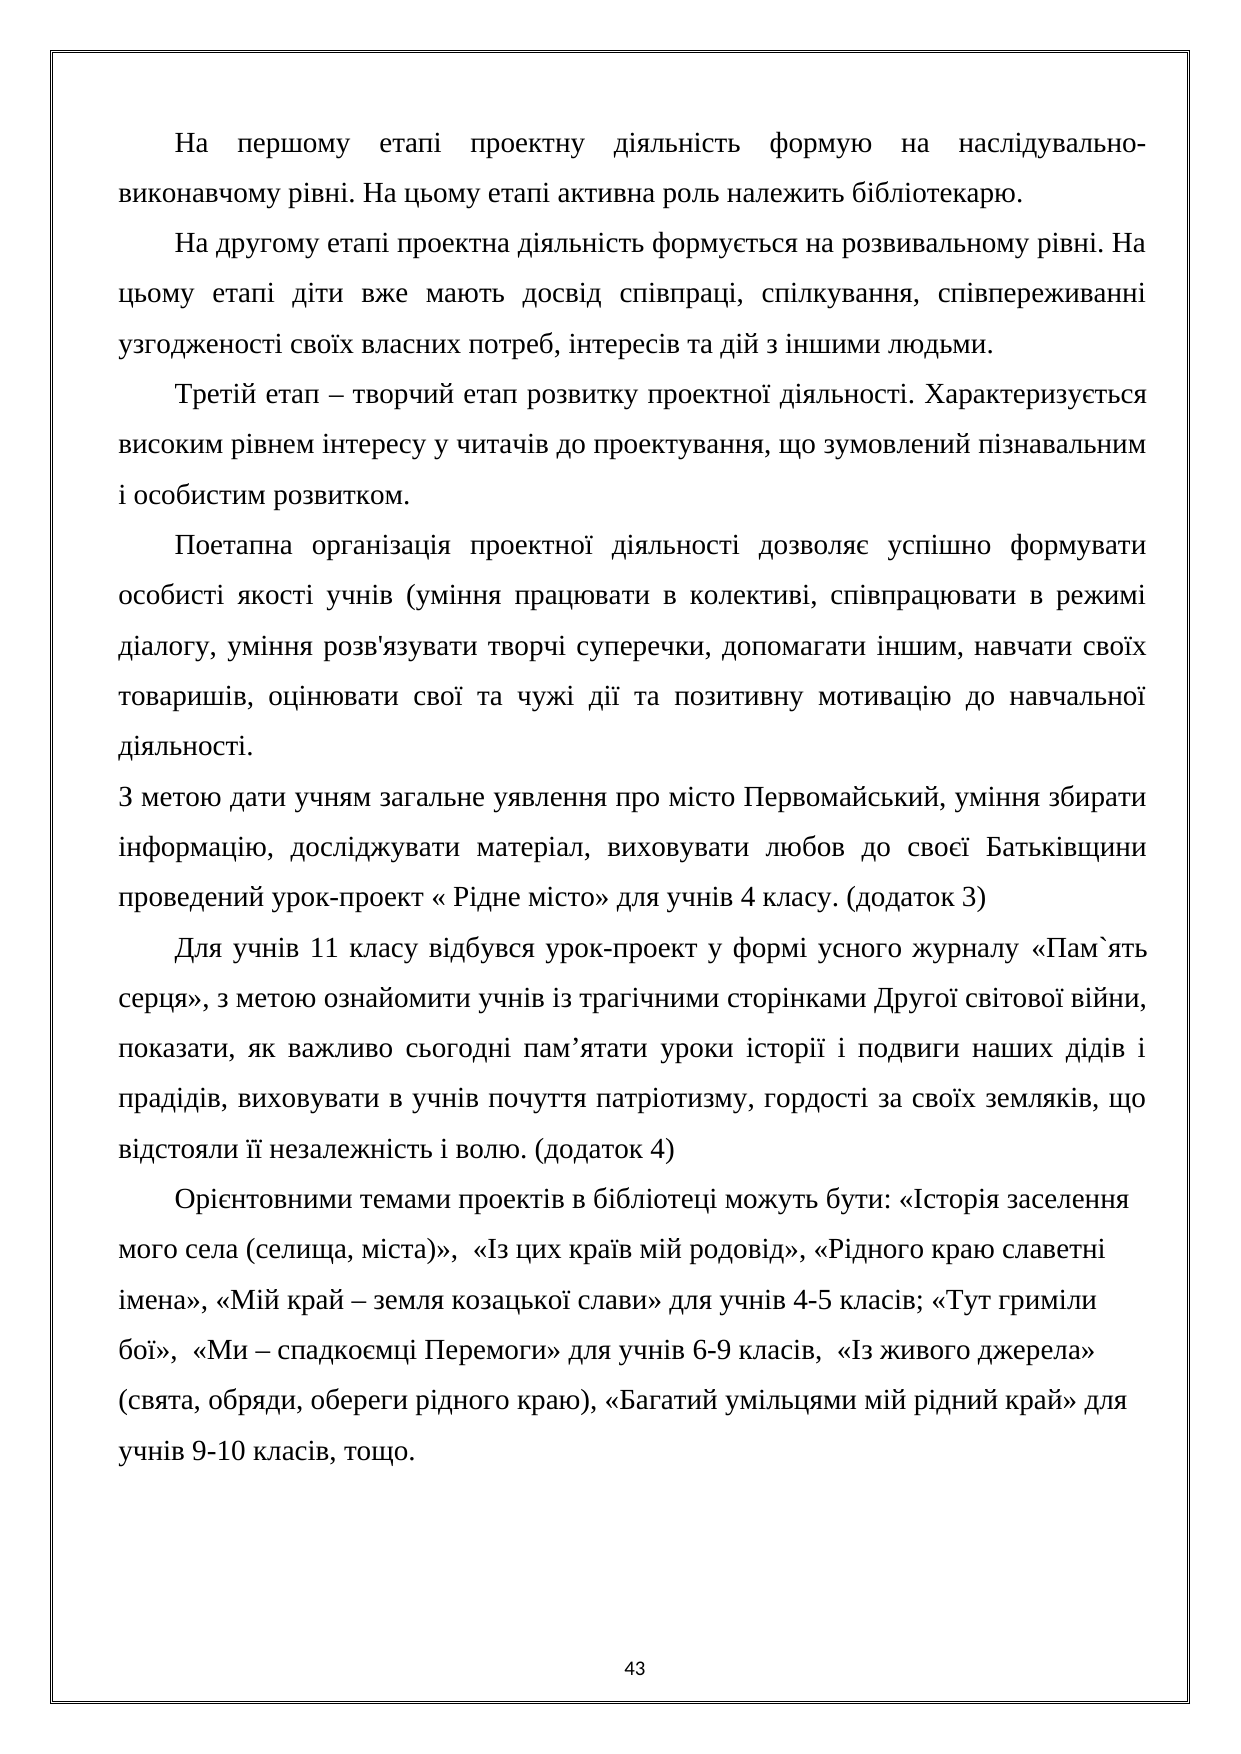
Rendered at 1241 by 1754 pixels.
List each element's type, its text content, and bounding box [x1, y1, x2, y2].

text Для учнів 11 класу відбувся урок-проект у формі усного журналу «Пам`ять серця», з метою ознайомити учнів із трагічними сторінками Другої світової війни, показати, як важливо сьогодні пам’ятати уроки історії і подвиги наших дідів і прадідів, виховувати в учнів почуття патріотизму, гордості за своїх земляків, що відстояли її незалежність і волю. (додаток 4) [118, 930, 1147, 1164]
text З метою дати учням загальне уявлення про місто Первомайський, уміння збирати інформацію, досліджувати матеріал, виховувати любов до своєї Батьківщини проведений урок-проект « Рідне місто» для учнів 4 класу. (додаток 3) [118, 779, 1147, 913]
text Поетапна організація проектної діяльності дозволяє успішно формувати особисті якості учнів (уміння працювати в колективі, співпрацювати в режимі діалогу, уміння розв'язувати творчі суперечки, допомагати іншим, навчати своїх товаришів, оцінювати свої та чужі дії та позитивну мотивацію до навчальної діяльності. [118, 527, 1147, 762]
text Орієнтовними темами проектів в бібліотеці можуть бути: «Історія заселення мого села (селища, міста)», «Із цих країв мій родовід», «Рідного краю славетні імена», «Мій край – земля козацької слави» для учнів 4-5 класів; «Тут гриміли бої», «Ми – спадкоємці Перемоги» для учнів 6-9 класів, «Із живого джерела» (свята, обряди, обереги рідного краю), «Багатий умільцями мій рідний край» для учнів 9-10 класів, тощо. [118, 1181, 1152, 1466]
text Третій етап – творчий етап розвитку проектної діяльності. Характеризується високим рівнем інтересу у читачів до проектування, що зумовлений пізнавальним і особистим розвитком. [118, 376, 1147, 510]
text На першому етапі проектну діяльність формую на наслідувально-виконавчому рівні. На цьому етапі активна роль належить бібліотекарю. [118, 125, 1147, 208]
text На другому етапі проектна діяльність формується на розвивальному рівні. На цьому етапі діти вже мають досвід співпраці, спілкування, співпереживанні узгодженості своїх власних потреб, інтересів та дій з іншими людьми. [118, 225, 1147, 359]
